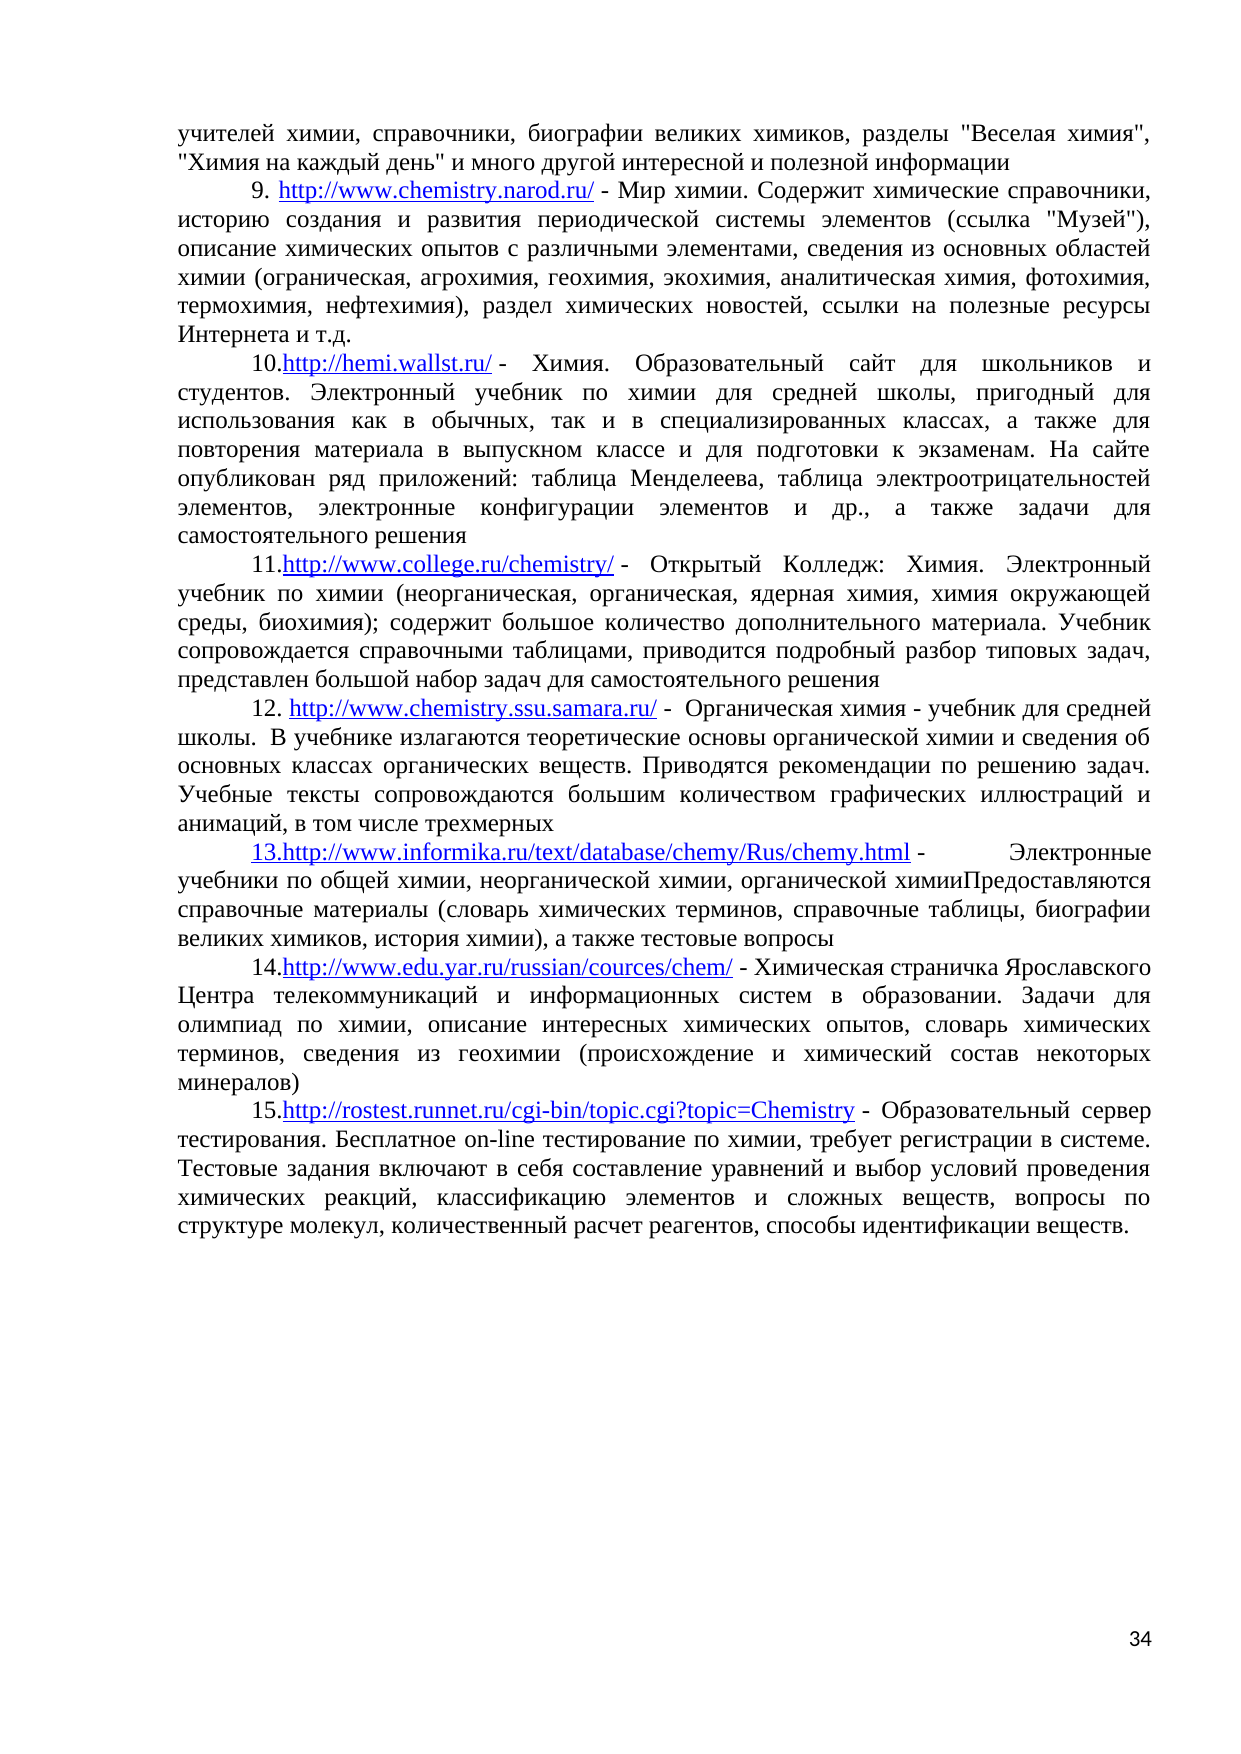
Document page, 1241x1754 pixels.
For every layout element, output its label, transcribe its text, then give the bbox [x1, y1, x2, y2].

text 14.http://www.edu.yar.ru/russian/cources/chem/ - Химическая страничка Ярославского Центра телекоммуникаций и информационных систем в образовании. Задачи для олимпиад по химии, описание интересных химических опытов, словарь химических терминов, сведения из геохимии (происхождение и химический состав некоторых минералов) [177, 952, 1152, 1096]
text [177, 118, 1152, 176]
text 10.http://hemi.wallst.ru/ - Химия. Образовательный сайт для школьников и студентов. Электронный учебник по химии для средней школы, пригодный для использования как в обычных, так и в специализированных классах, а также для повторения материала в выпускном классе и для подготовки к экзаменам. На сайте опубликован ряд приложений: таблица Менделеева, таблица электроотрицательностей элементов, электронные конфигурации элементов и др., а также задачи для самостоятельного решения [177, 348, 1152, 549]
text 13.http://www.informika.ru/text/database/chemy/Rus/chemy.html - Электронные учебники по общей химии, неорганической химии, органической химииПредоставляются справочные материалы (словарь химических терминов, справочные таблицы, биографии великих химиков, история химии), а также тестовые вопросы [177, 837, 1152, 952]
text 12. http://www.chemistry.ssu.samara.ru/ - Органическая химия - учебник для средней школы. В учебнике излагаются теоретические основы органической химии и сведения об основных классах органических веществ. Приводятся рекомендации по решению задач. Учебные тексты сопровождаются большим количеством графических иллюстраций и анимаций, в том числе трехмерных [177, 693, 1152, 837]
text 15.http://rostest.runnet.ru/cgi-bin/topic.cgi?topic=Chemistry - Образовательный сервер тестирования. Бесплатное оn-line тестирование по химии, требует регистрации в системе. Тестовые задания включают в себя составление уравнений и выбор условий проведения химических реакций, классификацию элементов и сложных веществ, вопросы по структуре молекул, количественный расчет реагентов, способы идентификации веществ. [177, 1096, 1152, 1239]
text 11.http://www.college.ru/chemistry/ - Открытый Колледж: Химия. Электронный учебник по химии (неорганическая, органическая, ядерная химия, химия окружающей среды, биохимия); содержит большое количество дополнительного материала. Учебник сопровождается справочными таблицами, приводится подробный разбор типовых задач, представлен большой набор задач для самостоятельного решения [177, 549, 1152, 693]
text 9. http://www.chemistry.narod.ru/ - Мир химии. Содержит химические справочники, историю создания и развития периодической системы элементов (ссылка "Музей"), описание химических опытов с различными элементами, сведения из основных областей химии (ограническая, агрохимия, геохимия, экохимия, аналитическая химия, фотохимия, термохимия, нефтехимия), раздел химических новостей, ссылки на полезные ресурсы Интернета и т.д. [177, 176, 1152, 348]
